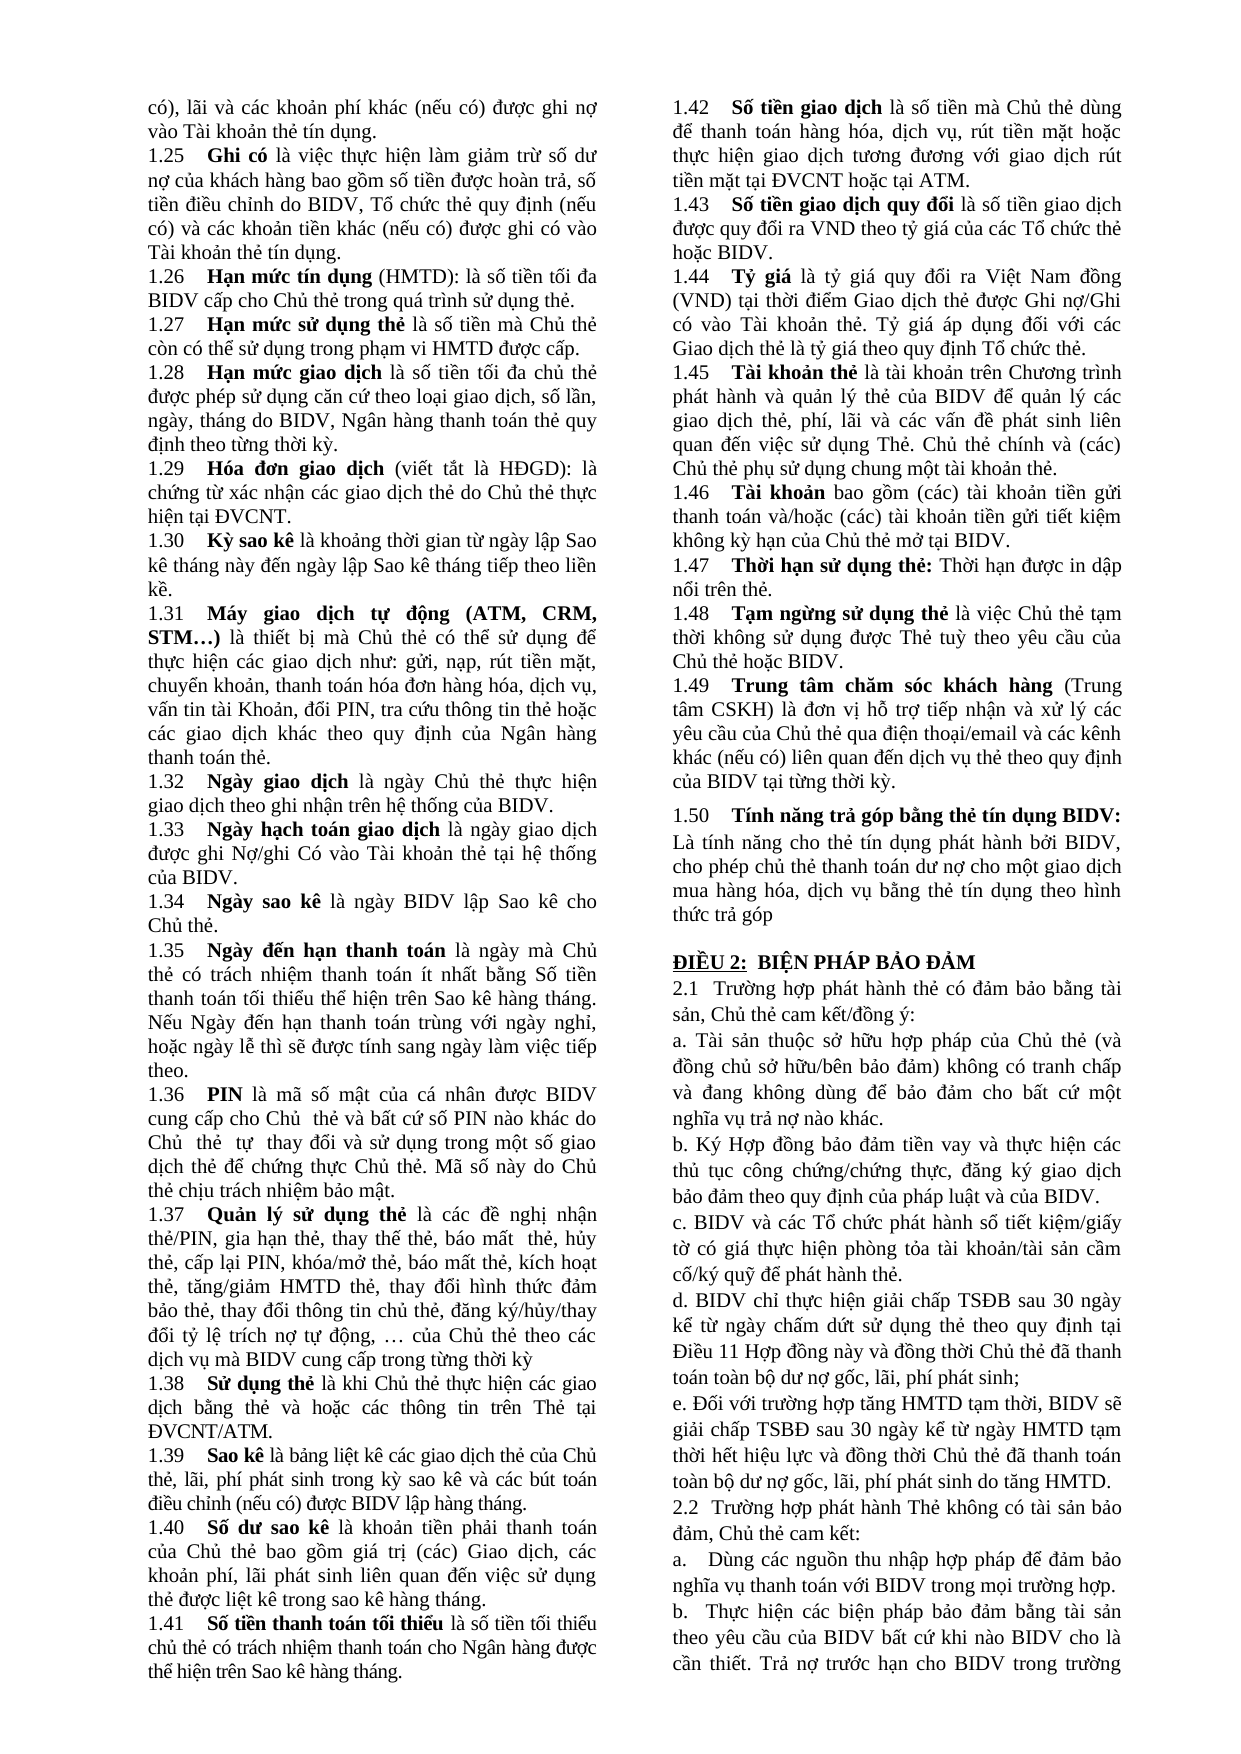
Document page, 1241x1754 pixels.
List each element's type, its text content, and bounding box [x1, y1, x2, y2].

list Tài khoản thẻ là tài khoản trên Chương trình phát hành và quản lý thẻ của BIDV để quản lý các giao dịch thẻ, phí, lãi và các vấn đề phát sinh liên quan đến việc sử dụng Thẻ. Chủ thẻ chính và (các) Chủ thẻ phụ sử dụng chung một tài khoản thẻ. [672, 360, 1122, 480]
list Tỷ giá là tỷ giá quy đổi ra Việt Nam đồng (VND) tại thời điểm Giao dịch thẻ được Ghi nợ/Ghi có vào Tài khoản thẻ. Tỷ giá áp dụng đối với các Giao dịch thẻ là tỷ giá theo quy định Tổ chức thẻ. [672, 264, 1122, 360]
list Sử dụng thẻ là khi Chủ thẻ thực hiện các giao dịch bằng thẻ và hoặc các thông tin trên Thẻ tại ĐVCNT/ATM. [148, 1371, 597, 1443]
list Tạm ngừng sử dụng thẻ là việc Chủ thẻ tạm thời không sử dụng được Thẻ tuỳ theo yêu cầu của Chủ thẻ hoặc BIDV. [672, 601, 1122, 673]
list Số dư sao kê là khoản tiền phải thanh toán của Chủ thẻ bao gồm giá trị (các) Giao dịch, các khoản phí, lãi phát sinh liên quan đến việc sử dụng thẻ được liệt kê trong sao kê hàng tháng. [148, 1515, 597, 1611]
text b. Ký Hợp đồng bảo đảm tiền vay và thực hiện các thủ tục công chứng/chứng thực, đăng ký giao dịch bảo đảm theo quy định của pháp luật và của BIDV. [672, 1132, 1122, 1208]
list Số tiền thanh toán tối thiểu là số tiền tối thiểu chủ thẻ có trách nhiệm thanh toán cho Ngân hàng được thể hiện trên Sao kê hàng tháng. [148, 1611, 597, 1683]
list Hạn mức giao dịch là số tiền tối đa chủ thẻ được phép sử dụng căn cứ theo loại giao dịch, số lần, ngày, tháng do BIDV, Ngân hàng thanh toán thẻ quy định theo từng thời kỳ. [148, 360, 597, 456]
list Hóa đơn giao dịch (viết tắt là HĐGD): là chứng từ xác nhận các giao dịch thẻ do Chủ thẻ thực hiện tại ĐVCNT. [148, 456, 597, 528]
text 2.1 Trường hợp phát hành thẻ có đảm bảo bằng tài sản, Chủ thẻ cam kết/đồng ý: [672, 976, 1122, 1026]
list Quản lý sử dụng thẻ là các đề nghị nhận thẻ/PIN, gia hạn thẻ, thay thế thẻ, báo mất thẻ, hủy thẻ, cấp lại PIN, khóa/mở thẻ, báo mất thẻ, kích hoạt thẻ, tăng/giảm HMTD thẻ, thay đổi hình thức đảm bảo thẻ, thay đổi thông tin chủ thẻ, đăng ký/hủy/thay đổi tỷ lệ trích nợ tự động, … của Chủ thẻ theo các dịch vụ mà BIDV cung cấp trong từng thời kỳ [148, 1202, 597, 1371]
text ĐIỀU 2: BIỆN PHÁP BẢO ĐẢM [672, 950, 1122, 974]
list Trung tâm chăm sóc khách hàng (Trung tâm CSKH) là đơn vị hỗ trợ tiếp nhận và xử lý các yêu cầu của Chủ thẻ qua điện thoại/email và các kênh khác (nếu có) liên quan đến dịch vụ thẻ theo quy định của BIDV tại từng thời kỳ. [672, 673, 1122, 793]
text c. BIDV và các Tổ chức phát hành sổ tiết kiệm/giấy tờ có giá thực hiện phòng tỏa tài khoản/tài sản cầm cố/ký quỹ để phát hành thẻ. [672, 1210, 1122, 1286]
text 2.2 Trường hợp phát hành Thẻ không có tài sản bảo đảm, Chủ thẻ cam kết: [672, 1495, 1122, 1545]
list Tài khoản bao gồm (các) tài khoản tiền gửi thanh toán và/hoặc (các) tài khoản tiền gửi tiết kiệm không kỳ hạn của Chủ thẻ mở tại BIDV. [672, 480, 1122, 552]
list Số tiền giao dịch là số tiền mà Chủ thẻ dùng để thanh toán hàng hóa, dịch vụ, rút tiền mặt hoặc thực hiện giao dịch tương đương với giao dịch rút tiền mặt tại ĐVCNT hoặc tại ATM. [672, 95, 1122, 192]
list Số tiền giao dịch quy đổi là số tiền giao dịch được quy đổi ra VND theo tỷ giá của các Tổ chức thẻ hoặc BIDV. [672, 192, 1122, 264]
text a. Tài sản thuộc sở hữu hợp pháp của Chủ thẻ (và đồng chủ sở hữu/bên bảo đảm) không có tranh chấp và đang không dùng để bảo đảm cho bất cứ một nghĩa vụ trả nợ nào khác. [672, 1028, 1122, 1130]
list Máy giao dịch tự động (ATM, CRM, STM…) là thiết bị mà Chủ thẻ có thể sử dụng để thực hiện các giao dịch như: gửi, nạp, rút tiền mặt, chuyển khoản, thanh toán hóa đơn hàng hóa, dịch vụ, vấn tin tài Khoản, đổi PIN, tra cứu thông tin thẻ hoặc các giao dịch khác theo quy định của Ngân hàng thanh toán thẻ. [148, 601, 597, 769]
list Ngày giao dịch là ngày Chủ thẻ thực hiện giao dịch theo ghi nhận trên hệ thống của BIDV. [148, 769, 597, 817]
list Hạn mức sử dụng thẻ là số tiền mà Chủ thẻ còn có thể sử dụng trong phạm vi HMTD được cấp. [148, 312, 597, 360]
list Tính năng trả góp bằng thẻ tín dụng BIDV: Là tính năng cho thẻ tín dụng phát hành bởi BIDV, cho phép chủ thẻ thanh toán dư nợ cho một giao dịch mua hàng hóa, dịch vụ bằng thẻ tín dụng theo hình thức trả góp [672, 793, 1122, 926]
list Sao kê là bảng liệt kê các giao dịch thẻ của Chủ thẻ, lãi, phí phát sinh trong kỳ sao kê và các bút toán điều chỉnh (nếu có) được BIDV lập hàng tháng. [148, 1443, 597, 1515]
text d. BIDV chỉ thực hiện giải chấp TSĐB sau 30 ngày kể từ ngày chấm dứt sử dụng thẻ theo quy định tại Điều 11 Hợp đồng này và đồng thời Chủ thẻ đã thanh toán toàn bộ dư nợ gốc, lãi, phí phát sinh; [672, 1287, 1122, 1389]
list Hạn mức tín dụng (HMTD): là số tiền tối đa BIDV cấp cho Chủ thẻ trong quá trình sử dụng thẻ. [148, 264, 597, 312]
list Thời hạn sử dụng thẻ: Thời hạn được in dập nổi trên thẻ. [672, 552, 1122, 601]
list Ngày sao kê là ngày BIDV lập Sao kê cho Chủ thẻ. [148, 889, 597, 937]
list Ghi có là việc thực hiện làm giảm trừ số dư nợ của khách hàng bao gồm số tiền được hoàn trả, số tiền điều chỉnh do BIDV, Tổ chức thẻ quy định (nếu có) và các khoản tiền khác (nếu có) được ghi có vào Tài khoản thẻ tín dụng. [148, 143, 597, 264]
list Kỳ sao kê là khoảng thời gian từ ngày lập Sao kê tháng này đến ngày lập Sao kê tháng tiếp theo liền kề. [148, 528, 597, 601]
text e. Đối với trường hợp tăng HMTD tạm thời, BIDV sẽ giải chấp TSBĐ sau 30 ngày kể từ ngày HMTD tạm thời hết hiệu lực và đồng thời Chủ thẻ đã thanh toán toàn bộ dư nợ gốc, lãi, phí phát sinh do tăng HMTD. [672, 1391, 1122, 1493]
list PIN là mã số mật của cá nhân được BIDV cung cấp cho Chủ thẻ và bất cứ số PIN nào khác do Chủ thẻ tự thay đổi và sử dụng trong một số giao dịch thẻ để chứng thực Chủ thẻ. Mã số này do Chủ thẻ chịu trách nhiệm bảo mật. [148, 1082, 597, 1202]
list Ngày hạch toán giao dịch là ngày giao dịch được ghi Nợ/ghi Có vào Tài khoản thẻ tại hệ thống của BIDV. [148, 817, 597, 889]
list Ngày đến hạn thanh toán là ngày mà Chủ thẻ có trách nhiệm thanh toán ít nhất bằng Số tiền thanh toán tối thiểu thể hiện trên Sao kê hàng tháng. Nếu Ngày đến hạn thanh toán trùng với ngày nghỉ, hoặc ngày lễ thì sẽ được tính sang ngày làm việc tiếp theo. [148, 937, 597, 1082]
text a. Dùng các nguồn thu nhập hợp pháp để đảm bảo nghĩa vụ thanh toán với BIDV trong mọi trường hợp. [672, 1547, 1122, 1597]
